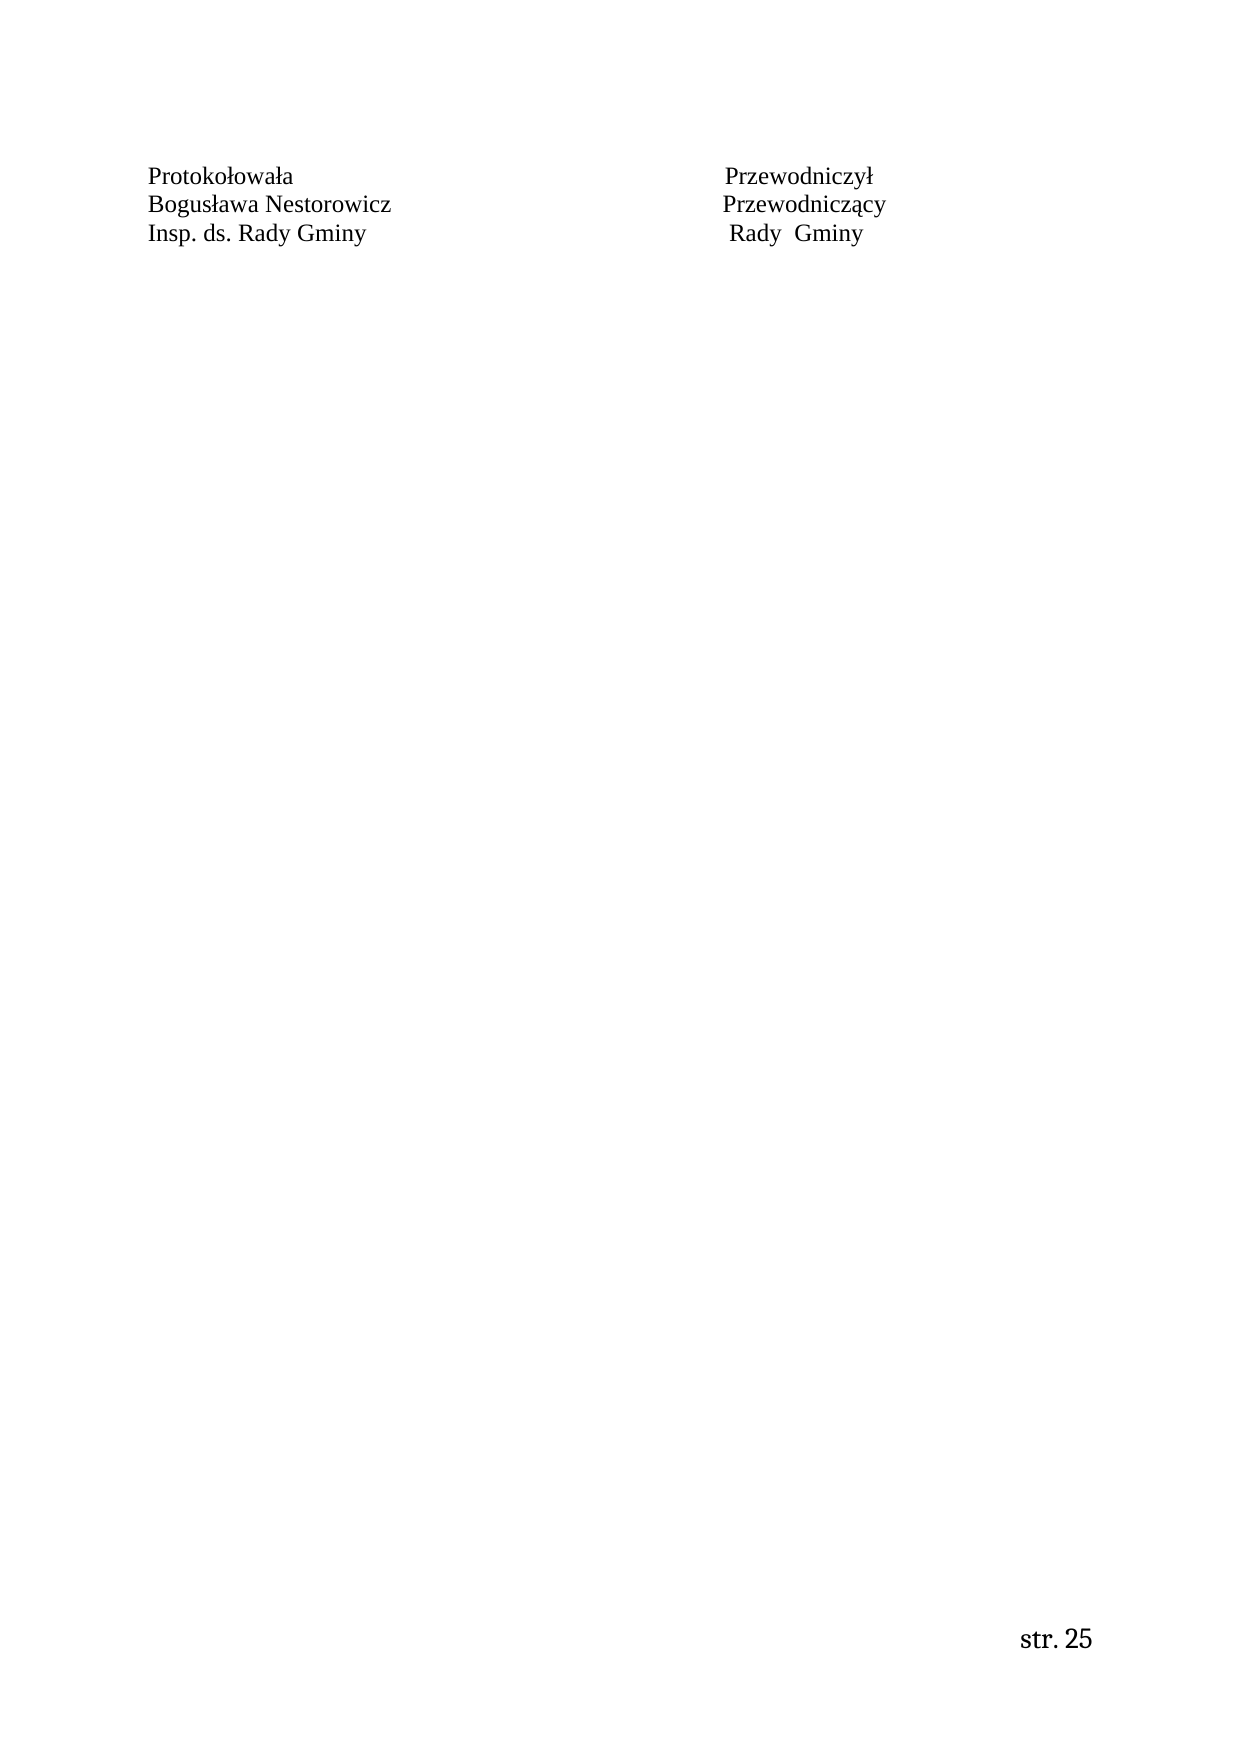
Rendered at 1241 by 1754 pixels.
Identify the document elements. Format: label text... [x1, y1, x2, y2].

text Insp. ds. Rady Gminy Rady Gminy [148, 218, 1092, 247]
text Protokołowała Przewodniczył [148, 161, 1092, 189]
text Bogusława Nestorowicz Przewodniczący [148, 189, 1092, 218]
